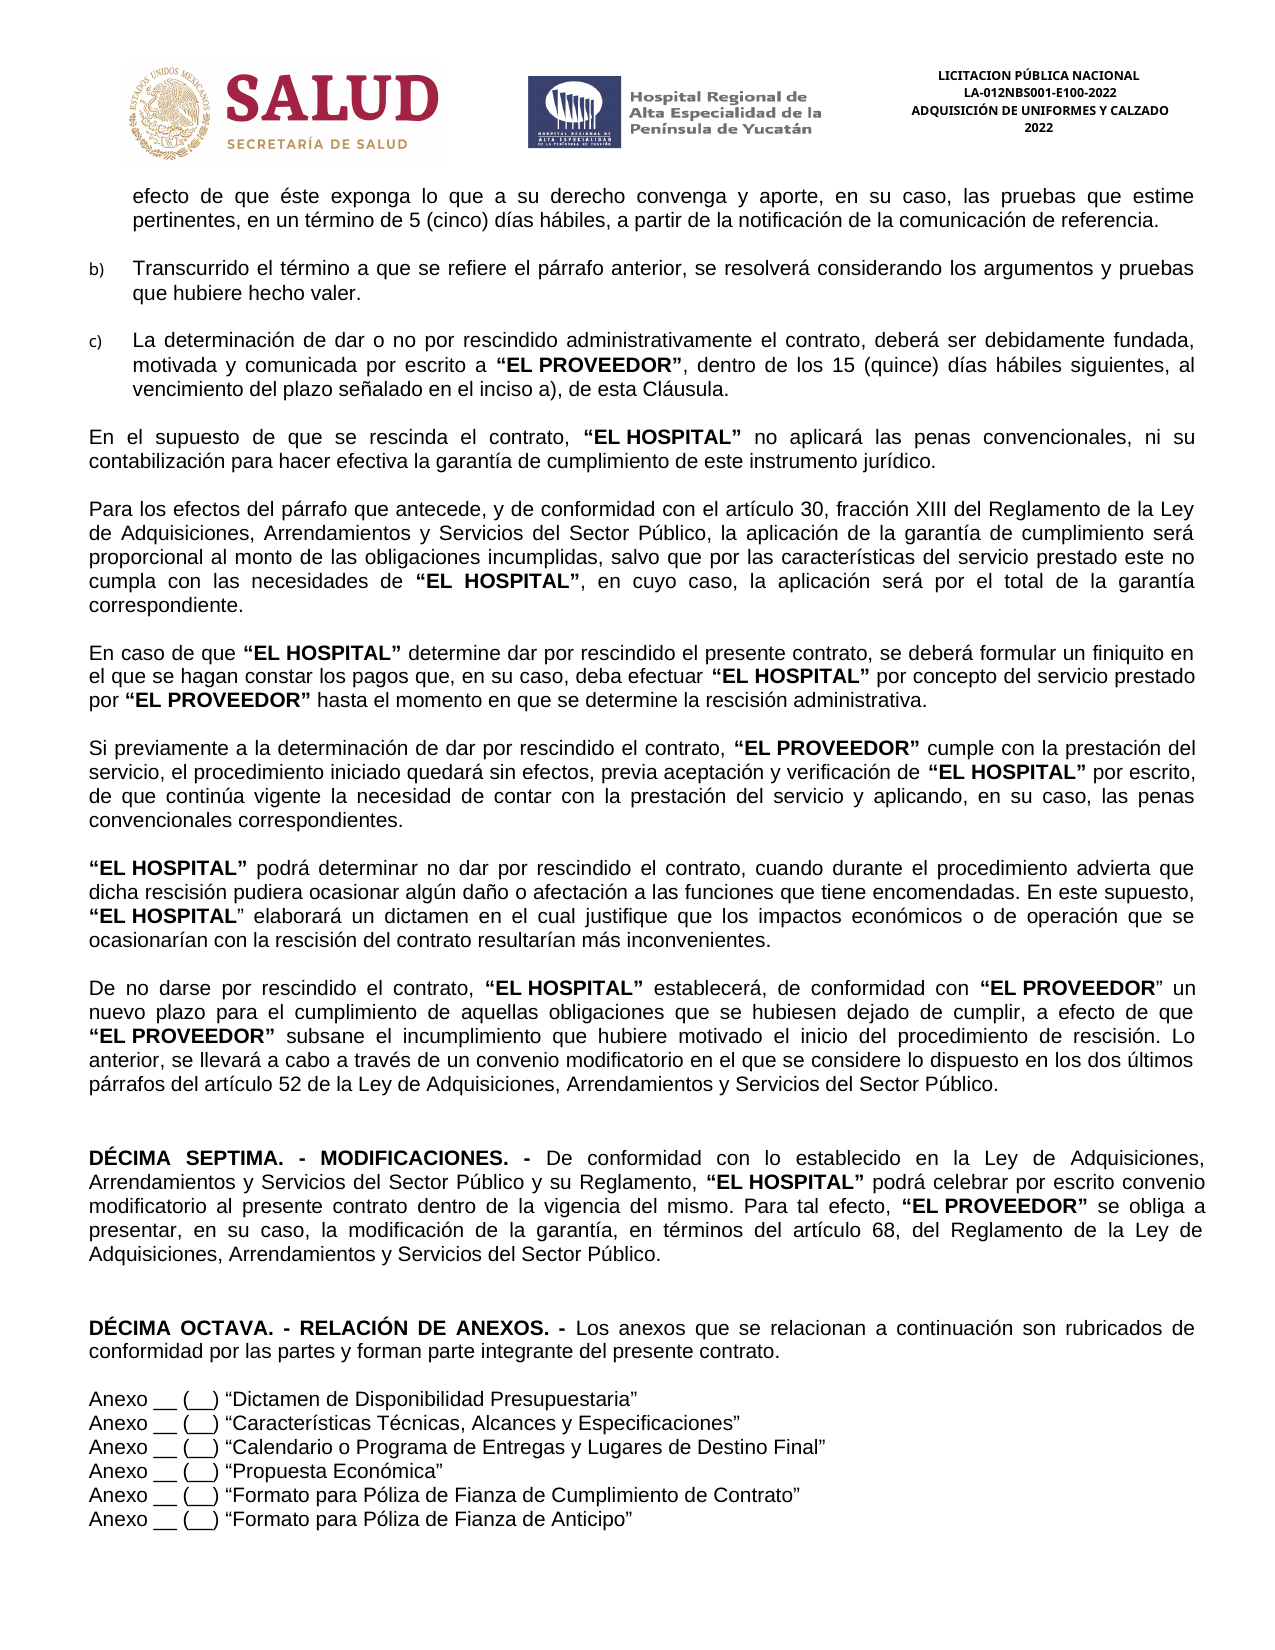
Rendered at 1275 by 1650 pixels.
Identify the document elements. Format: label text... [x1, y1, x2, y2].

list La determinación de dar o no por rescindido administrativamente el contrato, deberá ser debidamente fundada, motivada y comunicada por escrito a “EL PROVEEDOR”, dentro de los 15 (quince) días hábiles siguientes, al vencimiento del plazo señalado en el inciso a), de esta Cláusula. [89, 328, 1196, 401]
text Si previamente a la determinación de dar por rescindido el contrato, “EL PROVEEDOR” cumple con la prestación del servicio, el procedimiento iniciado quedará sin efectos, previa aceptación y verificación de “EL HOSPITAL” por escrito, de que continúa vigente la necesidad de contar con la prestación del servicio y aplicando, en su caso, las penas convencionales correspondientes. [89, 736, 1196, 832]
text Para los efectos del párrafo que antecede, y de conformidad con el artículo 30, fracción XIII del Reglamento de la Ley de Adquisiciones, Arrendamientos y Servicios del Sector Público, la aplicación de la garantía de cumplimiento será proporcional al monto de las obligaciones incumplidas, salvo que por las características del servicio prestado este no cumpla con las necesidades de “EL HOSPITAL”, en cuyo caso, la aplicación será por el total de la garantía correspondiente. [89, 497, 1196, 616]
text Anexo __ (__) “Dictamen de Disponibilidad Presupuestaria” [89, 1387, 1196, 1411]
text De no darse por rescindido el contrato, “EL HOSPITAL” establecerá, de conformidad con “EL PROVEEDOR” un nuevo plazo para el cumplimiento de aquellas obligaciones que se hubiesen dejado de cumplir, a efecto de que “EL PROVEEDOR” subsane el incumplimiento que hubiere motivado el inicio del procedimiento de rescisión. Lo anterior, se llevará a cabo a través de un convenio modificatorio en el que se considere lo dispuesto en los dos últimos párrafos del artículo 52 de la Ley de Adquisiciones, Arrendamientos y Servicios del Sector Público. [89, 976, 1196, 1096]
text “EL HOSPITAL” podrá determinar no dar por rescindido el contrato, cuando durante el procedimiento advierta que dicha rescisión pudiera ocasionar algún daño o afectación a las funciones que tiene encomendadas. En este supuesto, “EL HOSPITAL” elaborará un dictamen en el cual justifique que los impactos económicos o de operación que se ocasionarían con la rescisión del contrato resultarían más inconvenientes. [89, 856, 1196, 952]
text DÉCIMA OCTAVA. - RELACIÓN DE ANEXOS. - Los anexos que se relacionan a continuación son rubricados de conformidad por las partes y forman parte integrante del presente contrato. [89, 1315, 1196, 1363]
list Transcurrido el término a que se refiere el párrafo anterior, se resolverá considerando los argumentos y pruebas que hubiere hecho valer. [89, 256, 1196, 304]
text En el supuesto de que se rescinda el contrato, “EL HOSPITAL” no aplicará las penas convencionales, ni su contabilización para hacer efectiva la garantía de cumplimiento de este instrumento jurídico. [89, 425, 1196, 473]
picture [124, 61, 444, 165]
text Anexo __ (__) “Formato para Póliza de Fianza de Cumplimiento de Contrato” [89, 1483, 1196, 1507]
text En caso de que “EL HOSPITAL” determine dar por rescindido el presente contrato, se deberá formular un finiquito en el que se hagan constar los pagos que, en su caso, deba efectuar “EL HOSPITAL” por concepto del servicio prestado por “EL PROVEEDOR” hasta el momento en que se determine la rescisión administrativa. [89, 640, 1196, 712]
text DÉCIMA SEPTIMA. - MODIFICACIONES. - De conformidad con lo establecido en la Ley de Adquisiciones, Arrendamientos y Servicios del Sector Público y su Reglamento, “EL HOSPITAL” podrá celebrar por escrito convenio modificatorio al presente contrato dentro de la vigencia del mismo. Para tal efecto, “EL PROVEEDOR” se obliga a presentar, en su caso, la modificación de la garantía, en términos del artículo 68, del Reglamento de la Ley de Adquisiciones, Arrendamientos y Servicios del Sector Público. [89, 1146, 1206, 1265]
text Anexo __ (__) “Propuesta Económica” [89, 1459, 1196, 1483]
text Anexo __ (__) “Calendario o Programa de Entregas y Lugares de Destino Final” [89, 1435, 1196, 1459]
text Anexo __ (__) “Características Técnicas, Alcances y Especificaciones” [89, 1411, 1196, 1435]
picture [508, 65, 839, 162]
text Anexo __ (__) “Formato para Póliza de Fianza de Anticipo” [89, 1507, 1196, 1531]
